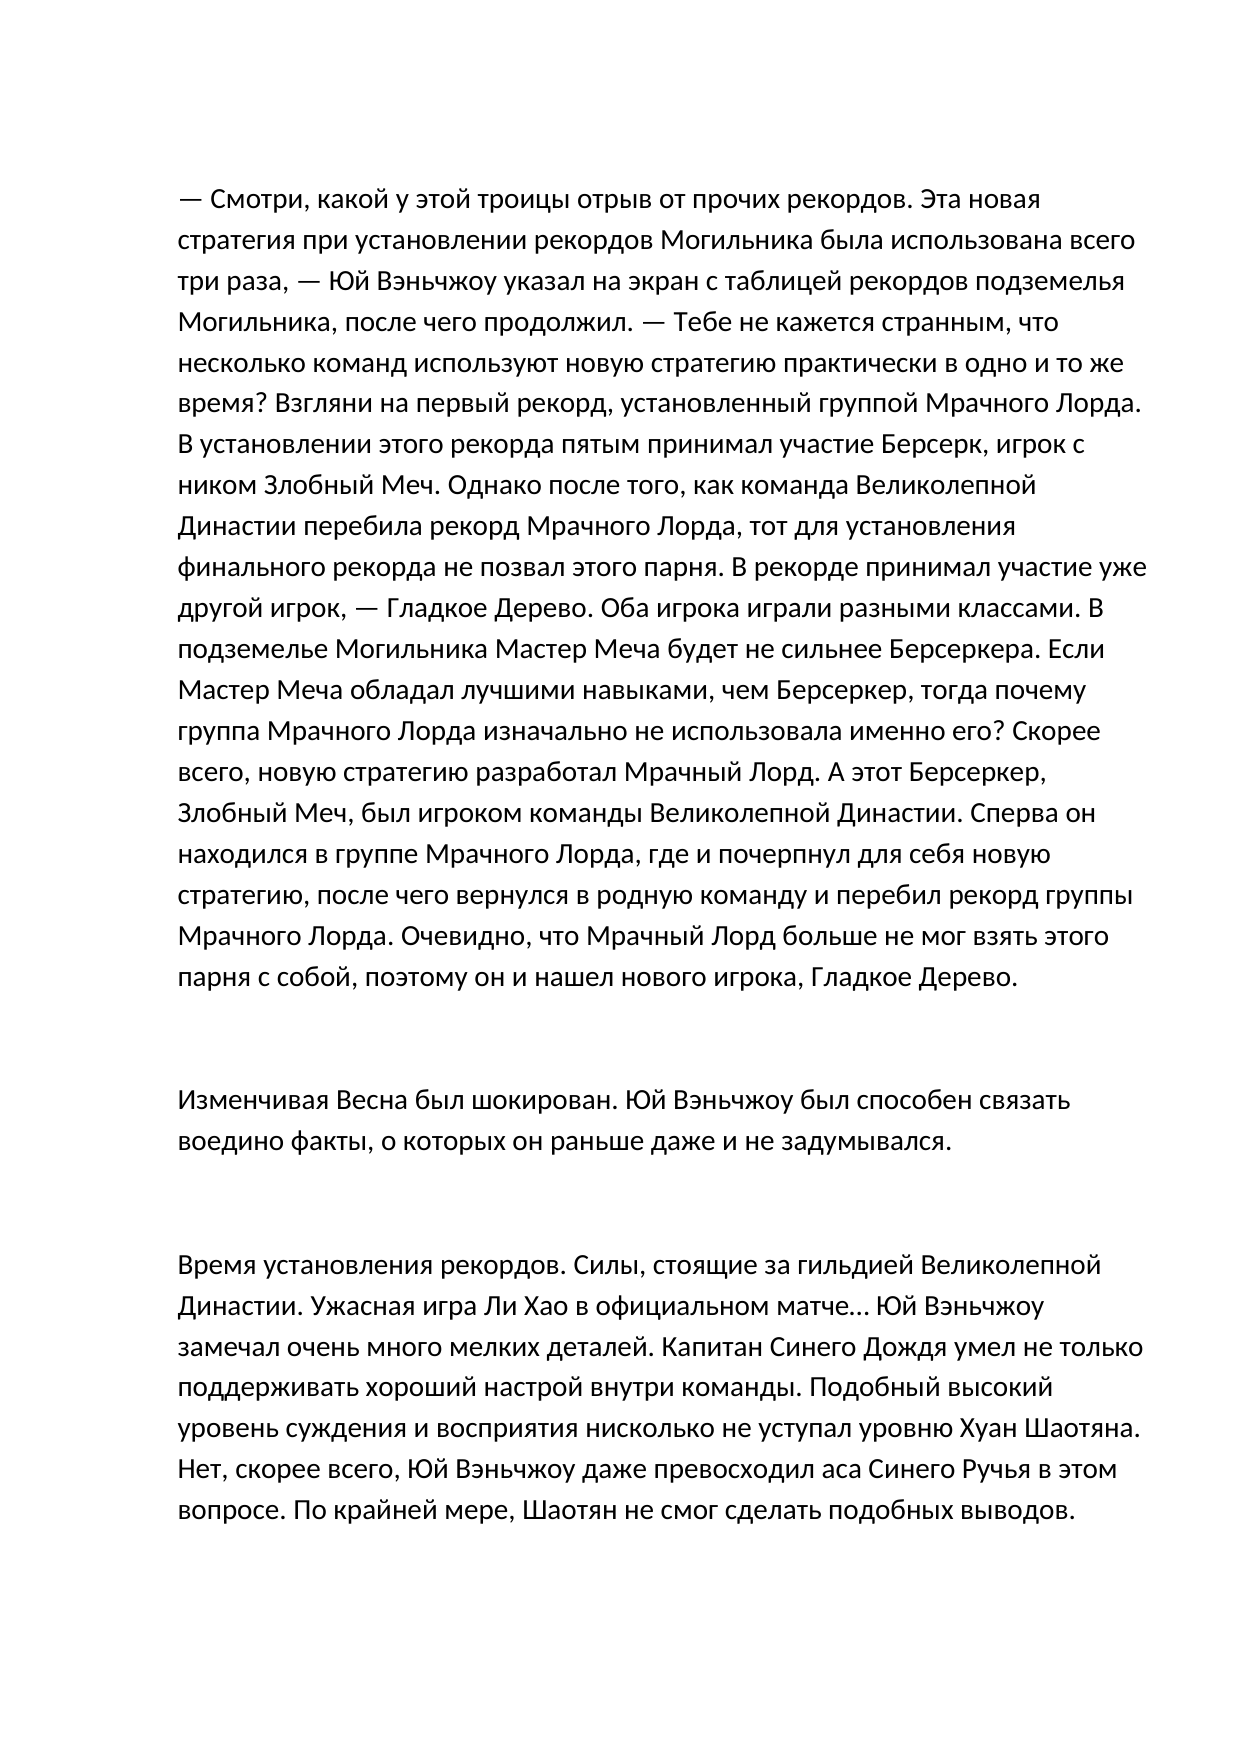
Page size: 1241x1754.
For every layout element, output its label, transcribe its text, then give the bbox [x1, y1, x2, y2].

text Время установления рекордов. Силы, стоящие за гильдией Великолепной Династии. Ужасная игра Ли Хао в официальном матче… Юй Вэньчжоу замечал очень много мелких деталей. Капитан Синего Дождя умел не только поддерживать хороший настрой внутри команды. Подобный высокий уровень суждения и восприятия нисколько не уступал уровню Хуан Шаотяна. Нет, скорее всего, Юй Вэньчжоу даже превосходил аса Синего Ручья в этом вопросе. По крайней мере, Шаотян не смог сделать подобных выводов. [177, 1246, 1152, 1527]
text Изменчивая Весна был шокирован. Юй Вэньчжоу был способен связать воедино факты, о которых он раньше даже и не задумывался. [177, 1081, 1152, 1158]
text — Смотри, какой у этой троицы отрыв от прочих рекордов. Эта новая стратегия при установлении рекордов Могильника была использована всего три раза, — Юй Вэньчжоу указал на экран с таблицей рекордов подземелья Могильника, после чего продолжил. — Тебе не кажется странным, что несколько команд используют новую стратегию практически в одно и то же время? Взгляни на первый рекорд, установленный группой Мрачного Лорда. В установлении этого рекорда пятым принимал участие Берсерк, игрок с ником Злобный Меч. Однако после того, как команда Великолепной Династии перебила рекорд Мрачного Лорда, тот для установления финального рекорда не позвал этого парня. В рекорде принимал участие уже другой игрок, — Гладкое Дерево. Оба игрока играли разными классами. В подземелье Могильника Мастер Меча будет не сильнее Берсеркера. Если Мастер Меча обладал лучшими навыками, чем Берсеркер, тогда почему группа Мрачного Лорда изначально не использовала именно его? Скорее всего, новую стратегию разработал Мрачный Лорд. А этот Берсеркер, Злобный Меч, был игроком команды Великолепной Династии. Сперва он находился в группе Мрачного Лорда, где и почерпнул для себя новую стратегию, после чего вернулся в родную команду и перебил рекорд группы Мрачного Лорда. Очевидно, что Мрачный Лорд больше не мог взять этого парня с собой, поэтому он и нашел нового игрока, Гладкое Дерево. [177, 180, 1152, 993]
